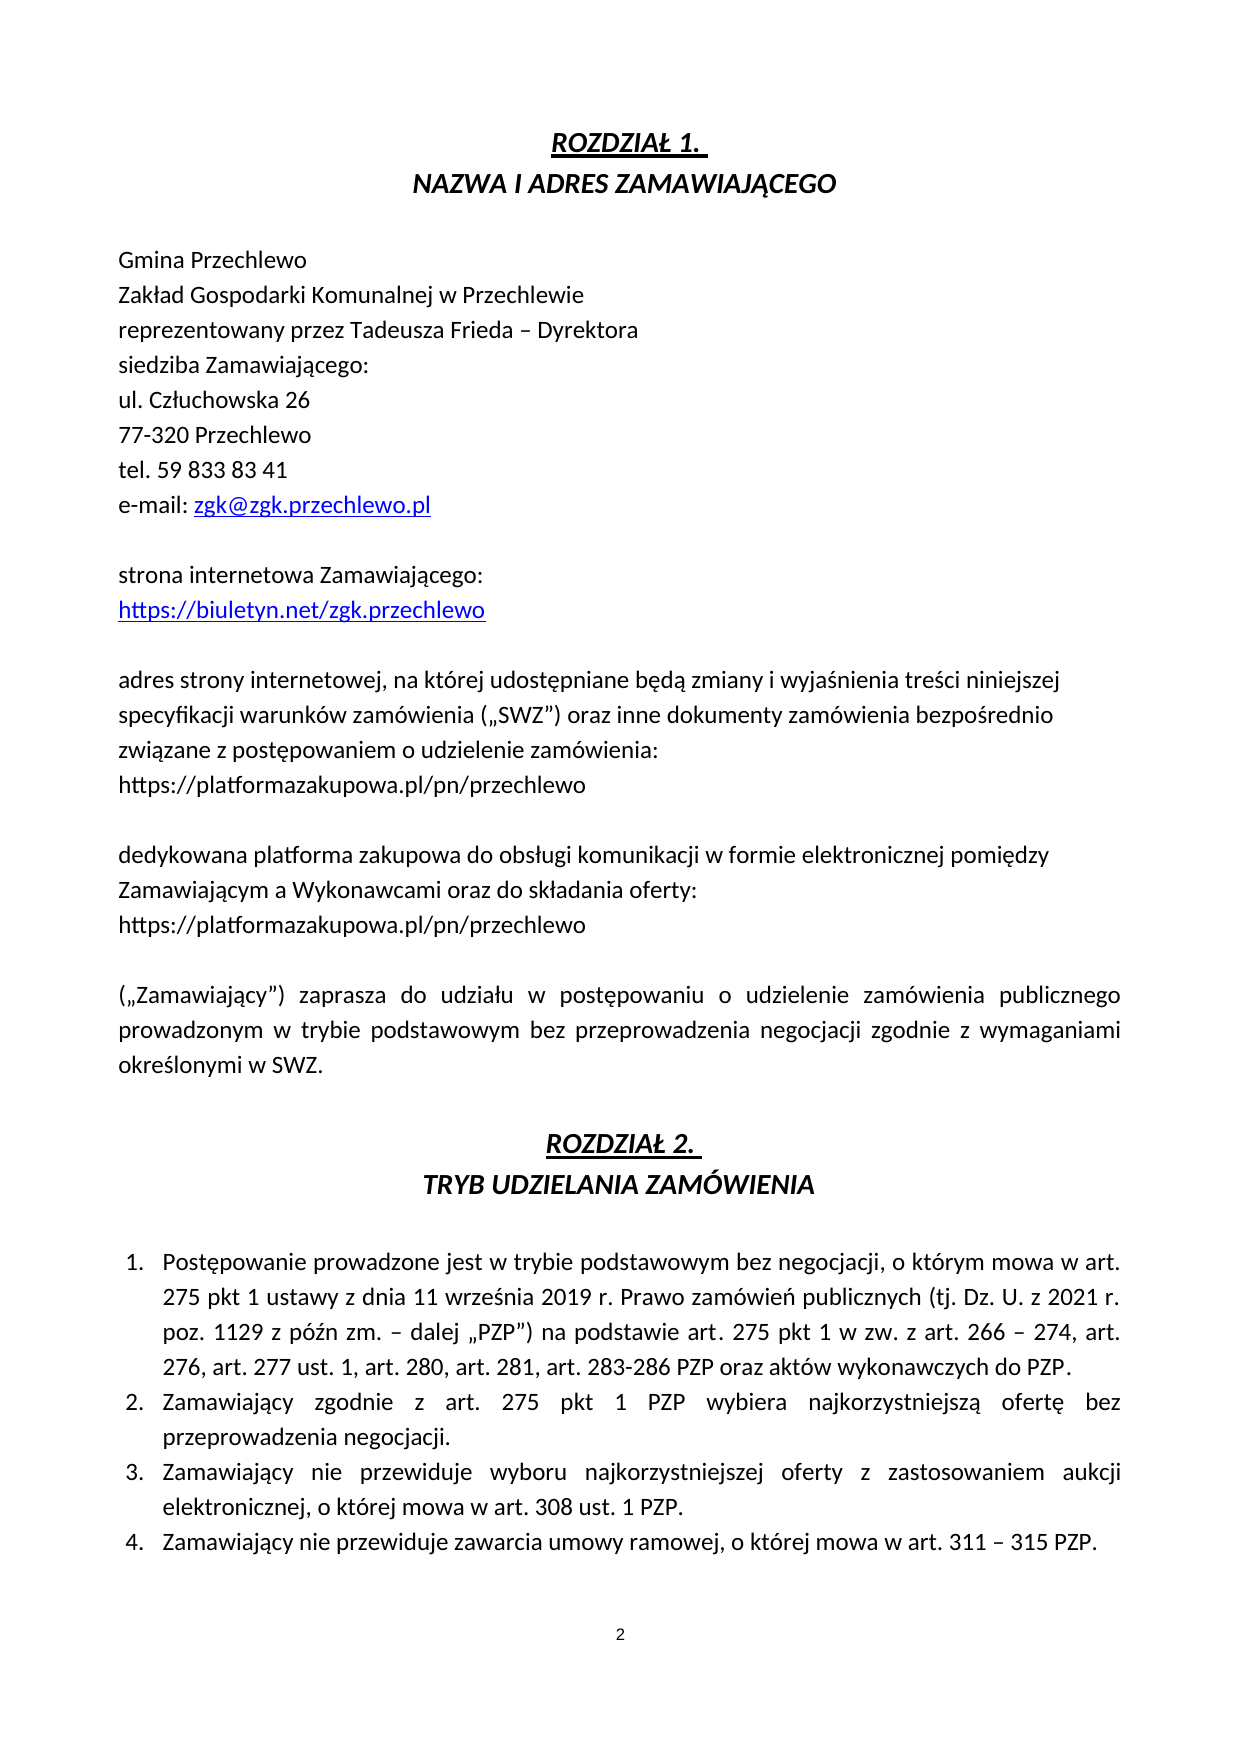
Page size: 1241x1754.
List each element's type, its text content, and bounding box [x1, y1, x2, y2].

text dedykowana platforma zakupowa do obsługi komunikacji w formie elektronicznej pomiędzy Zamawiającym a Wykonawcami oraz do składania oferty: [118, 840, 1122, 905]
list Postępowanie prowadzone jest w trybie podstawowym bez negocjacji, o którym mowa w art. 275 pkt 1 ustawy z dnia 11 września 2019 r. Prawo zamówień publicznych (tj. Dz. U. z 2021 r. poz. 1129 z późn zm. – dalej „PZP”) na podstawie art. 275 pkt 1 w zw. z art. 266 – 274, art. 276, art. 277 ust. 1, art. 280, art. 281, art. 283-286 PZP oraz aktów wykonawczych do PZP. [125, 1246, 1122, 1382]
list Zamawiający nie przewiduje zawarcia umowy ramowej, o której mowa w art. 311 – 315 PZP. [125, 1526, 1122, 1557]
text tel. 59 833 83 41 [118, 455, 1122, 485]
text https://biuletyn.net/zgk.przechlewo [118, 595, 1122, 625]
list Zamawiający zgodnie z art. 275 pkt 1 PZP wybiera najkorzystniejszą ofertę bez przeprowadzenia negocjacji. [125, 1386, 1122, 1452]
text reprezentowany przez Tadeusza Frieda – Dyrektora [118, 315, 1122, 345]
text strona internetowa Zamawiającego: [118, 560, 1122, 590]
text 77-320 Przechlewo [118, 420, 1122, 450]
text Gmina Przechlewo [118, 245, 1122, 275]
text https://platformazakupowa.pl/pn/przechlewo [118, 910, 1122, 940]
text adres strony internetowej, na której udostępniane będą zmiany i wyjaśnienia treści niniejszej specyfikacji warunków zamówienia („SWZ”) oraz inne dokumenty zamówienia bezpośrednio związane z postępowaniem o udzielenie zamówienia: https://platformazakupowa.pl/pn/przechlewo [118, 665, 1122, 800]
text siedziba Zamawiającego: [118, 350, 1122, 380]
text e-mail: zgk@zgk.przechlewo.pl [118, 490, 1122, 520]
table_header ROZDZIAŁ 2. TRYB UDZIELANIA ZAMÓWIENIA [125, 1120, 1115, 1211]
table_header ROZDZIAŁ 1. NAZWA I ADRES ZAMAWIAJĄCEGO [124, 118, 1128, 210]
text („Zamawiający”) zaprasza do udziału w postępowaniu o udzielenie zamówienia publicznego prowadzonym w trybie podstawowym bez przeprowadzenia negocjacji zgodnie z wymaganiami określonymi w SWZ. [118, 980, 1122, 1080]
text Zakład Gospodarki Komunalnej w Przechlewie [118, 280, 1122, 310]
list Zamawiający nie przewiduje wyboru najkorzystniejszej oferty z zastosowaniem aukcji elektronicznej, o której mowa w art. 308 ust. 1 PZP. [125, 1456, 1122, 1522]
text ul. Człuchowska 26 [118, 385, 1122, 415]
